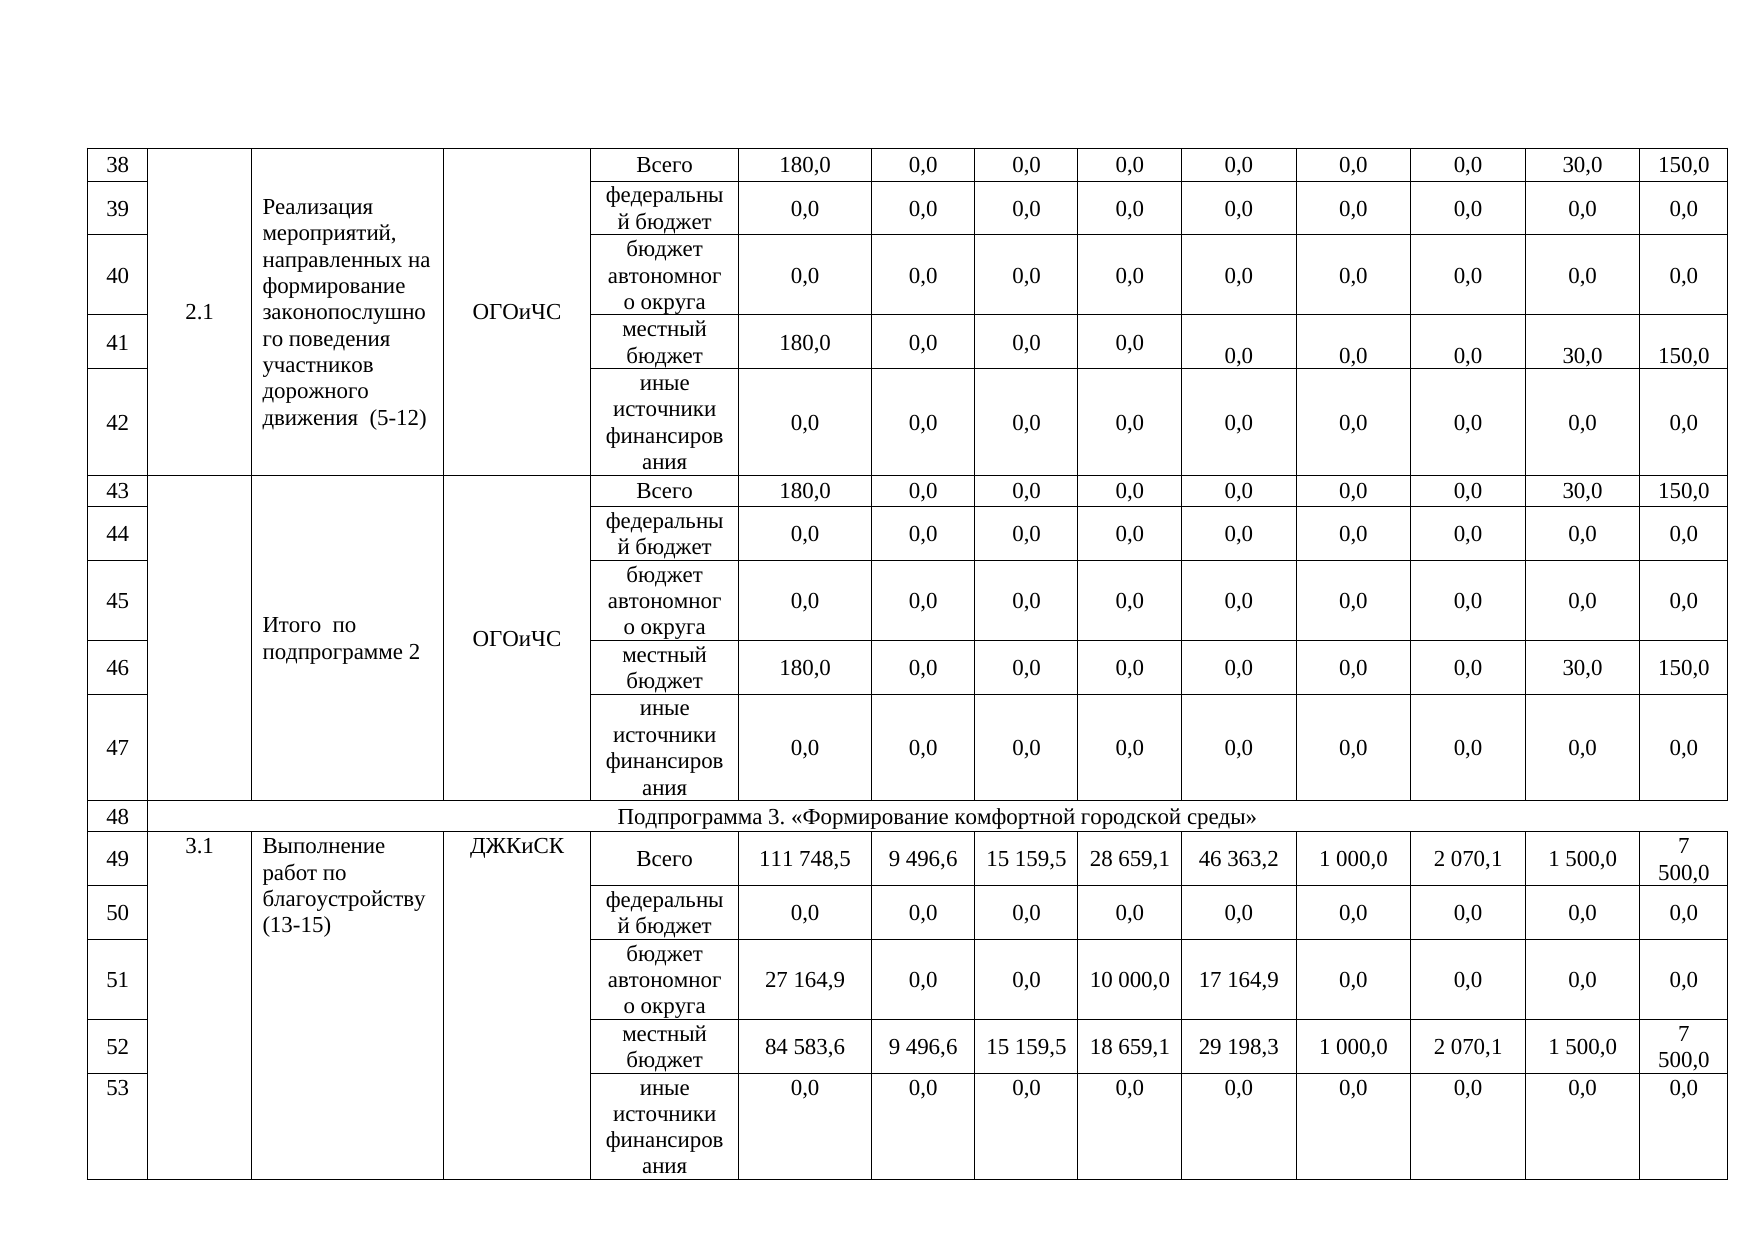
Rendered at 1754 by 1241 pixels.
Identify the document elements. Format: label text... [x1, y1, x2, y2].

table_cell 0,0 [1078, 182, 1181, 234]
table_cell 0,0 [1411, 315, 1525, 368]
table_cell 0,0 [1078, 149, 1181, 181]
table_cell 0,0 [1297, 476, 1410, 506]
table_cell 0,0 [975, 641, 1077, 693]
table_cell 0,0 [739, 695, 871, 800]
table_cell 0,0 [739, 369, 871, 474]
table_cell Всего [591, 476, 738, 506]
table_cell 0,0 [739, 235, 871, 314]
table_cell 39 [88, 182, 147, 234]
table_cell 2.1 [148, 149, 251, 474]
table_cell 0,0 [1078, 1074, 1181, 1179]
table_cell 0,0 [1411, 149, 1525, 181]
table_cell 0,0 [872, 695, 974, 800]
table_cell 0,0 [1078, 886, 1181, 939]
table_cell 0,0 [975, 476, 1077, 506]
table_cell 7 500,0 [1640, 832, 1727, 885]
table_cell 2 070,1 [1411, 832, 1525, 885]
table_cell 2 070,1 [1411, 1020, 1525, 1072]
table_cell 150,0 [1640, 476, 1727, 506]
table_cell федеральный бюджет [591, 507, 738, 559]
table_cell 1 000,0 [1297, 832, 1410, 885]
table_cell [148, 476, 251, 800]
table_cell 0,0 [1526, 507, 1639, 559]
table_cell местный бюджет [591, 315, 738, 368]
table_cell 0,0 [872, 182, 974, 234]
table_cell 45 [88, 561, 147, 640]
table_cell 0,0 [1182, 182, 1296, 234]
table_cell 180,0 [739, 641, 871, 693]
table_cell 0,0 [872, 369, 974, 474]
table_cell 0,0 [1411, 476, 1525, 506]
table_cell 0,0 [1640, 507, 1727, 559]
table_cell 0,0 [1526, 182, 1639, 234]
table_cell 0,0 [975, 235, 1077, 314]
table_cell 0,0 [1182, 149, 1296, 181]
table_cell 0,0 [1297, 886, 1410, 939]
table_cell Реализация мероприятий, направленных на формирование законопослушного поведения участников дорожного движения (5-12) [252, 149, 443, 474]
table_cell 50 [88, 886, 147, 939]
table_cell 0,0 [975, 182, 1077, 234]
table_cell 0,0 [1526, 235, 1639, 314]
table_cell 0,0 [1640, 940, 1727, 1019]
table_cell 0,0 [1078, 507, 1181, 559]
table_cell 0,0 [1078, 561, 1181, 640]
table_cell 0,0 [1078, 235, 1181, 314]
table_cell 0,0 [1640, 561, 1727, 640]
table_cell 46 [88, 641, 147, 693]
table_cell 84 583,6 [739, 1020, 871, 1072]
table_cell 0,0 [1182, 695, 1296, 800]
table_cell 40 [88, 235, 147, 314]
table_cell 46 363,2 [1182, 832, 1296, 885]
table_cell 30,0 [1526, 149, 1639, 181]
table_cell 27 164,9 [739, 940, 871, 1019]
table_cell 30,0 [1526, 476, 1639, 506]
table_cell ОГОиЧС [444, 476, 590, 800]
table_cell 0,0 [1182, 886, 1296, 939]
table_cell 0,0 [1078, 695, 1181, 800]
table_cell местный бюджет [591, 641, 738, 693]
table_cell местный бюджет [591, 1020, 738, 1072]
table_cell ДЖКиСК [444, 832, 590, 1179]
table_cell 0,0 [872, 476, 974, 506]
table_cell 0,0 [1182, 641, 1296, 693]
table_cell 150,0 [1640, 315, 1727, 368]
table_cell 0,0 [1526, 940, 1639, 1019]
table_cell 150,0 [1640, 641, 1727, 693]
table_cell 0,0 [1411, 369, 1525, 474]
table_cell 0,0 [739, 507, 871, 559]
table_cell бюджет автономного округа [591, 561, 738, 640]
table_cell федеральный бюджет [591, 886, 738, 939]
table_cell 180,0 [739, 149, 871, 181]
table_cell 1 000,0 [1297, 1020, 1410, 1072]
table_cell 0,0 [872, 507, 974, 559]
table_cell 15 159,5 [975, 832, 1077, 885]
table_cell 0,0 [872, 315, 974, 368]
table_cell 0,0 [1297, 695, 1410, 800]
table_cell 0,0 [1411, 561, 1525, 640]
table_cell 0,0 [1297, 149, 1410, 181]
table_cell 3.1 [148, 832, 251, 1179]
table_cell 0,0 [1078, 315, 1181, 368]
table_cell 0,0 [1640, 369, 1727, 474]
table_cell 15 159,5 [975, 1020, 1077, 1072]
table_cell 0,0 [1640, 1074, 1727, 1179]
table_cell 0,0 [1297, 641, 1410, 693]
table_cell 0,0 [1182, 507, 1296, 559]
table_cell 0,0 [739, 1074, 871, 1179]
table_cell 0,0 [1182, 369, 1296, 474]
table_cell 18 659,1 [1078, 1020, 1181, 1072]
table_cell 0,0 [1640, 886, 1727, 939]
table_cell 0,0 [1526, 886, 1639, 939]
table_cell 30,0 [1526, 315, 1639, 368]
table_cell 0,0 [1182, 561, 1296, 640]
table_cell 0,0 [1297, 1074, 1410, 1179]
table_cell 0,0 [975, 940, 1077, 1019]
table_cell 30,0 [1526, 641, 1639, 693]
table_cell 1 500,0 [1526, 832, 1639, 885]
table_cell 0,0 [1526, 369, 1639, 474]
table_cell 0,0 [975, 695, 1077, 800]
table_cell 0,0 [1411, 886, 1525, 939]
table_cell 0,0 [872, 561, 974, 640]
table_cell 0,0 [975, 561, 1077, 640]
table_cell 0,0 [1411, 235, 1525, 314]
table_cell иные источники финансирования [591, 695, 738, 800]
table_cell 9 496,6 [872, 832, 974, 885]
table_cell Итого по подпрограмме 2 [252, 476, 443, 800]
table_cell 0,0 [975, 149, 1077, 181]
table_cell 150,0 [1640, 149, 1727, 181]
table_cell 48 [88, 801, 147, 831]
table_cell Выполнение работ по благоустройству (13-15) [252, 832, 443, 1179]
table_cell 53 [88, 1074, 147, 1179]
table_cell 43 [88, 476, 147, 506]
table_cell 17 164,9 [1182, 940, 1296, 1019]
table_cell иные источники финансирования [591, 1074, 738, 1179]
table_cell 9 496,6 [872, 1020, 974, 1072]
table_cell 0,0 [1526, 695, 1639, 800]
table_cell 49 [88, 832, 147, 885]
table_cell Всего [591, 832, 738, 885]
table_cell 0,0 [1526, 561, 1639, 640]
table_cell 10 000,0 [1078, 940, 1181, 1019]
table_cell ОГОиЧС [444, 149, 590, 474]
table_cell 0,0 [739, 561, 871, 640]
table_cell Подпрограмма 3. «Формирование комфортной городской среды» [148, 801, 1728, 831]
table_cell 0,0 [975, 315, 1077, 368]
table_cell 0,0 [1297, 182, 1410, 234]
table_cell 0,0 [1078, 476, 1181, 506]
table_cell 0,0 [1182, 235, 1296, 314]
table_cell 47 [88, 695, 147, 800]
table_cell бюджет автономного округа [591, 940, 738, 1019]
table_cell 111 748,5 [739, 832, 871, 885]
table_cell 0,0 [872, 235, 974, 314]
table_cell 0,0 [1297, 940, 1410, 1019]
table_cell 180,0 [739, 315, 871, 368]
table_cell 0,0 [1297, 507, 1410, 559]
table_cell 7 500,0 [1640, 1020, 1727, 1072]
table_cell 0,0 [1297, 561, 1410, 640]
table_cell 0,0 [1182, 315, 1296, 368]
table_cell 0,0 [872, 149, 974, 181]
table_cell 0,0 [1078, 641, 1181, 693]
table_cell 0,0 [1411, 940, 1525, 1019]
table_cell 0,0 [872, 886, 974, 939]
table_cell 0,0 [1640, 695, 1727, 800]
table_cell 42 [88, 369, 147, 474]
table_cell 29 198,3 [1182, 1020, 1296, 1072]
table_cell 0,0 [1526, 1074, 1639, 1179]
table_cell 1 500,0 [1526, 1020, 1639, 1072]
table_cell 38 [88, 149, 147, 181]
table_cell 41 [88, 315, 147, 368]
table_cell 0,0 [872, 641, 974, 693]
table_cell 0,0 [1297, 315, 1410, 368]
table_cell 0,0 [975, 886, 1077, 939]
table_cell 0,0 [1297, 235, 1410, 314]
table_cell 0,0 [739, 182, 871, 234]
table_cell бюджет автономного округа [591, 235, 738, 314]
table_cell 0,0 [1411, 182, 1525, 234]
table_cell 0,0 [872, 940, 974, 1019]
table_cell 44 [88, 507, 147, 559]
table_cell федеральный бюджет [591, 182, 738, 234]
table_cell 0,0 [1411, 641, 1525, 693]
table_cell 0,0 [1411, 1074, 1525, 1179]
table_cell 28 659,1 [1078, 832, 1181, 885]
table_cell 0,0 [1411, 507, 1525, 559]
table_cell 0,0 [1182, 1074, 1296, 1179]
table_cell 0,0 [1640, 235, 1727, 314]
table_cell 0,0 [1078, 369, 1181, 474]
table_cell 0,0 [872, 1074, 974, 1179]
table_cell 0,0 [1640, 182, 1727, 234]
table_cell 51 [88, 940, 147, 1019]
table_cell иные источники финансирования [591, 369, 738, 474]
table_cell 0,0 [975, 369, 1077, 474]
table_cell 0,0 [975, 507, 1077, 559]
table_cell 0,0 [975, 1074, 1077, 1179]
table_cell 180,0 [739, 476, 871, 506]
table_cell 0,0 [1297, 369, 1410, 474]
table_cell Всего [591, 149, 738, 181]
table_cell 0,0 [1182, 476, 1296, 506]
table_cell 0,0 [739, 886, 871, 939]
table_cell 52 [88, 1020, 147, 1072]
table_cell 0,0 [1411, 695, 1525, 800]
